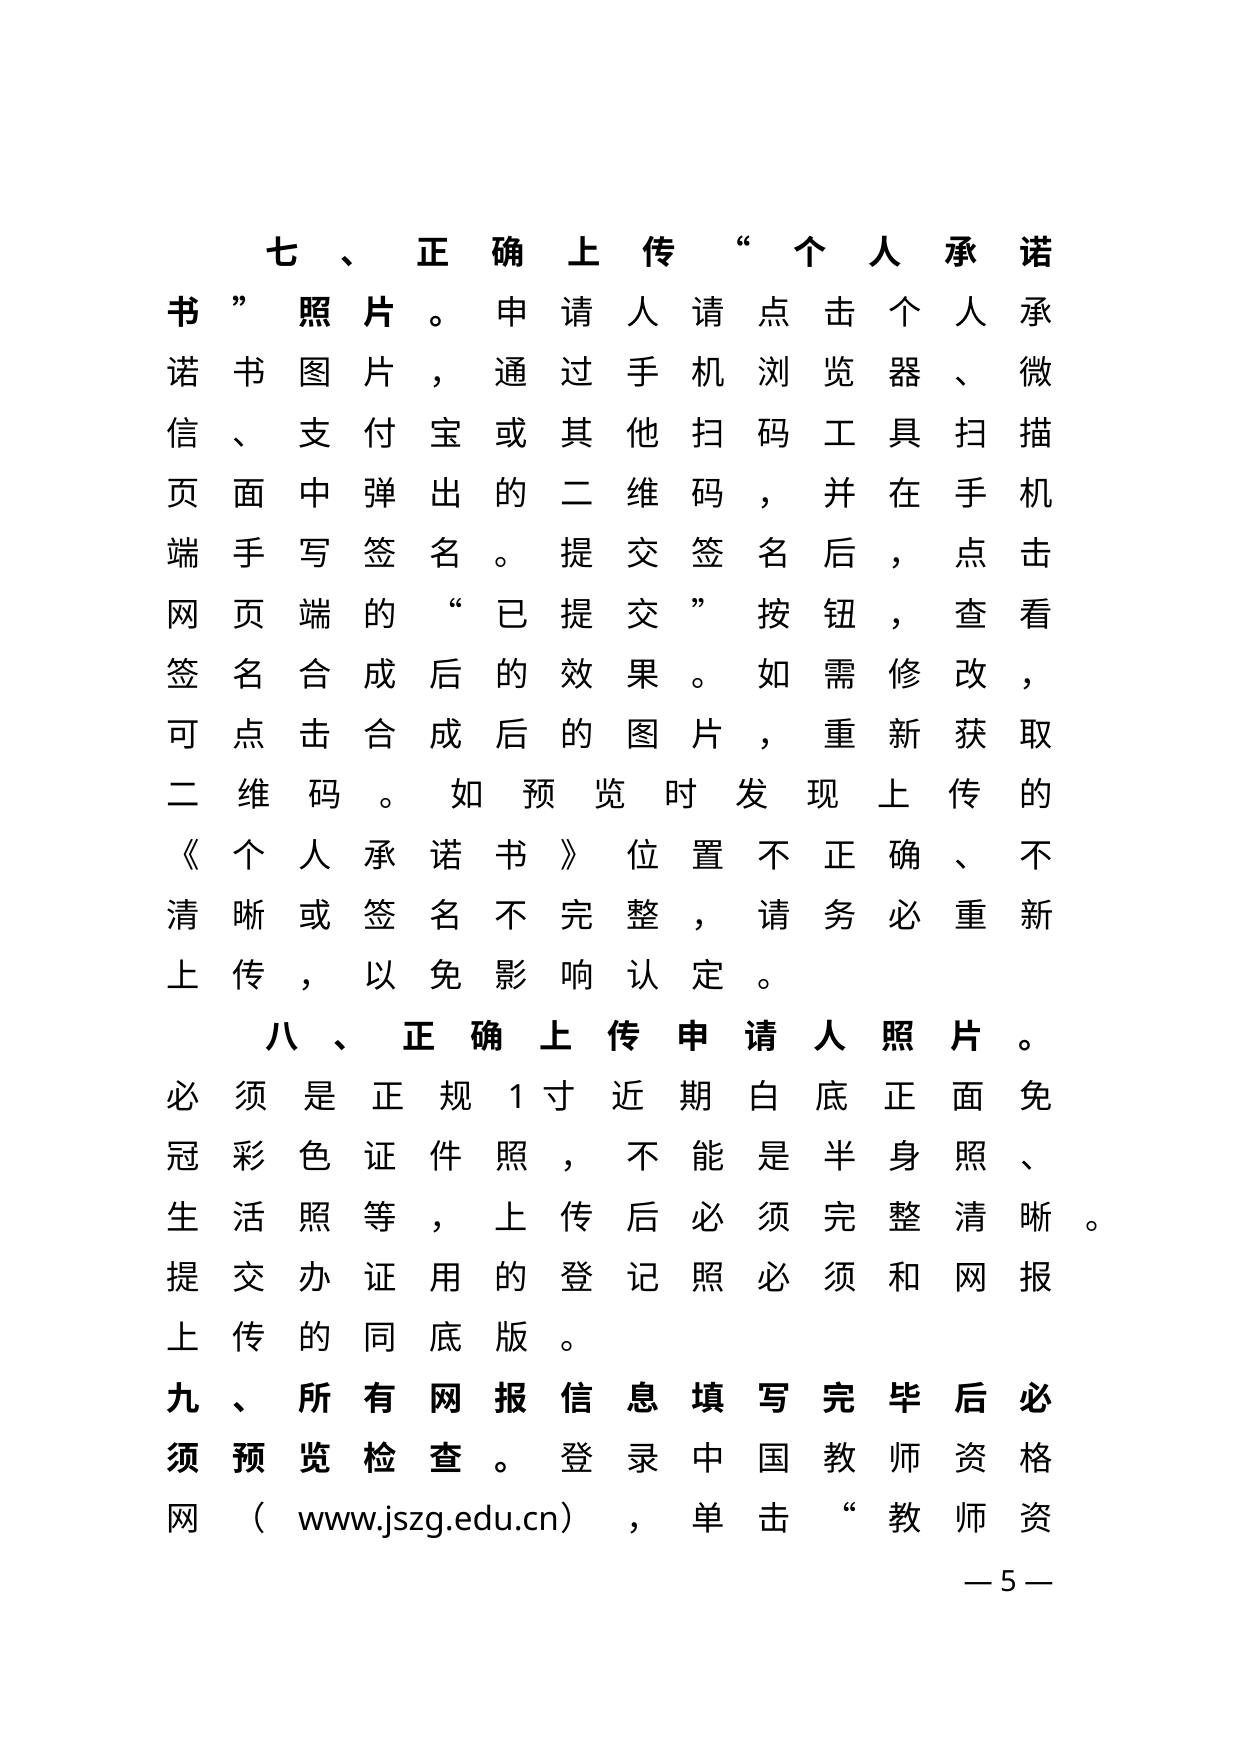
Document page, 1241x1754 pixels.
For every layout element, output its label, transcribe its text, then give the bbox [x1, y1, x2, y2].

text 八、正确上传申请人照片。必须是正规1寸近期白底正面免冠彩色证件照，不能是半身照、生活照等，上传后必须完整清晰。提交办证用的登记照必须和网报上传的同底版。 [167, 1003, 1085, 1365]
text 七、正确上传“个人承诺书”照片。申请人请点击个人承诺书图片，通过手机浏览器、微信、支付宝或其他扫码工具扫描页面中弹出的二维码，并在手机端手写签名。提交签名后，点击网页端的“已提交”按钮，查看签名合成后的效果。如需修改，可点击合成后的图片，重新获取二维码。如预览时发现上传的《个人承诺书》位置不正确、不清晰或签名不完整，请务必重新上传，以免影响认定。 [167, 219, 1085, 1003]
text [167, 1365, 1085, 1546]
